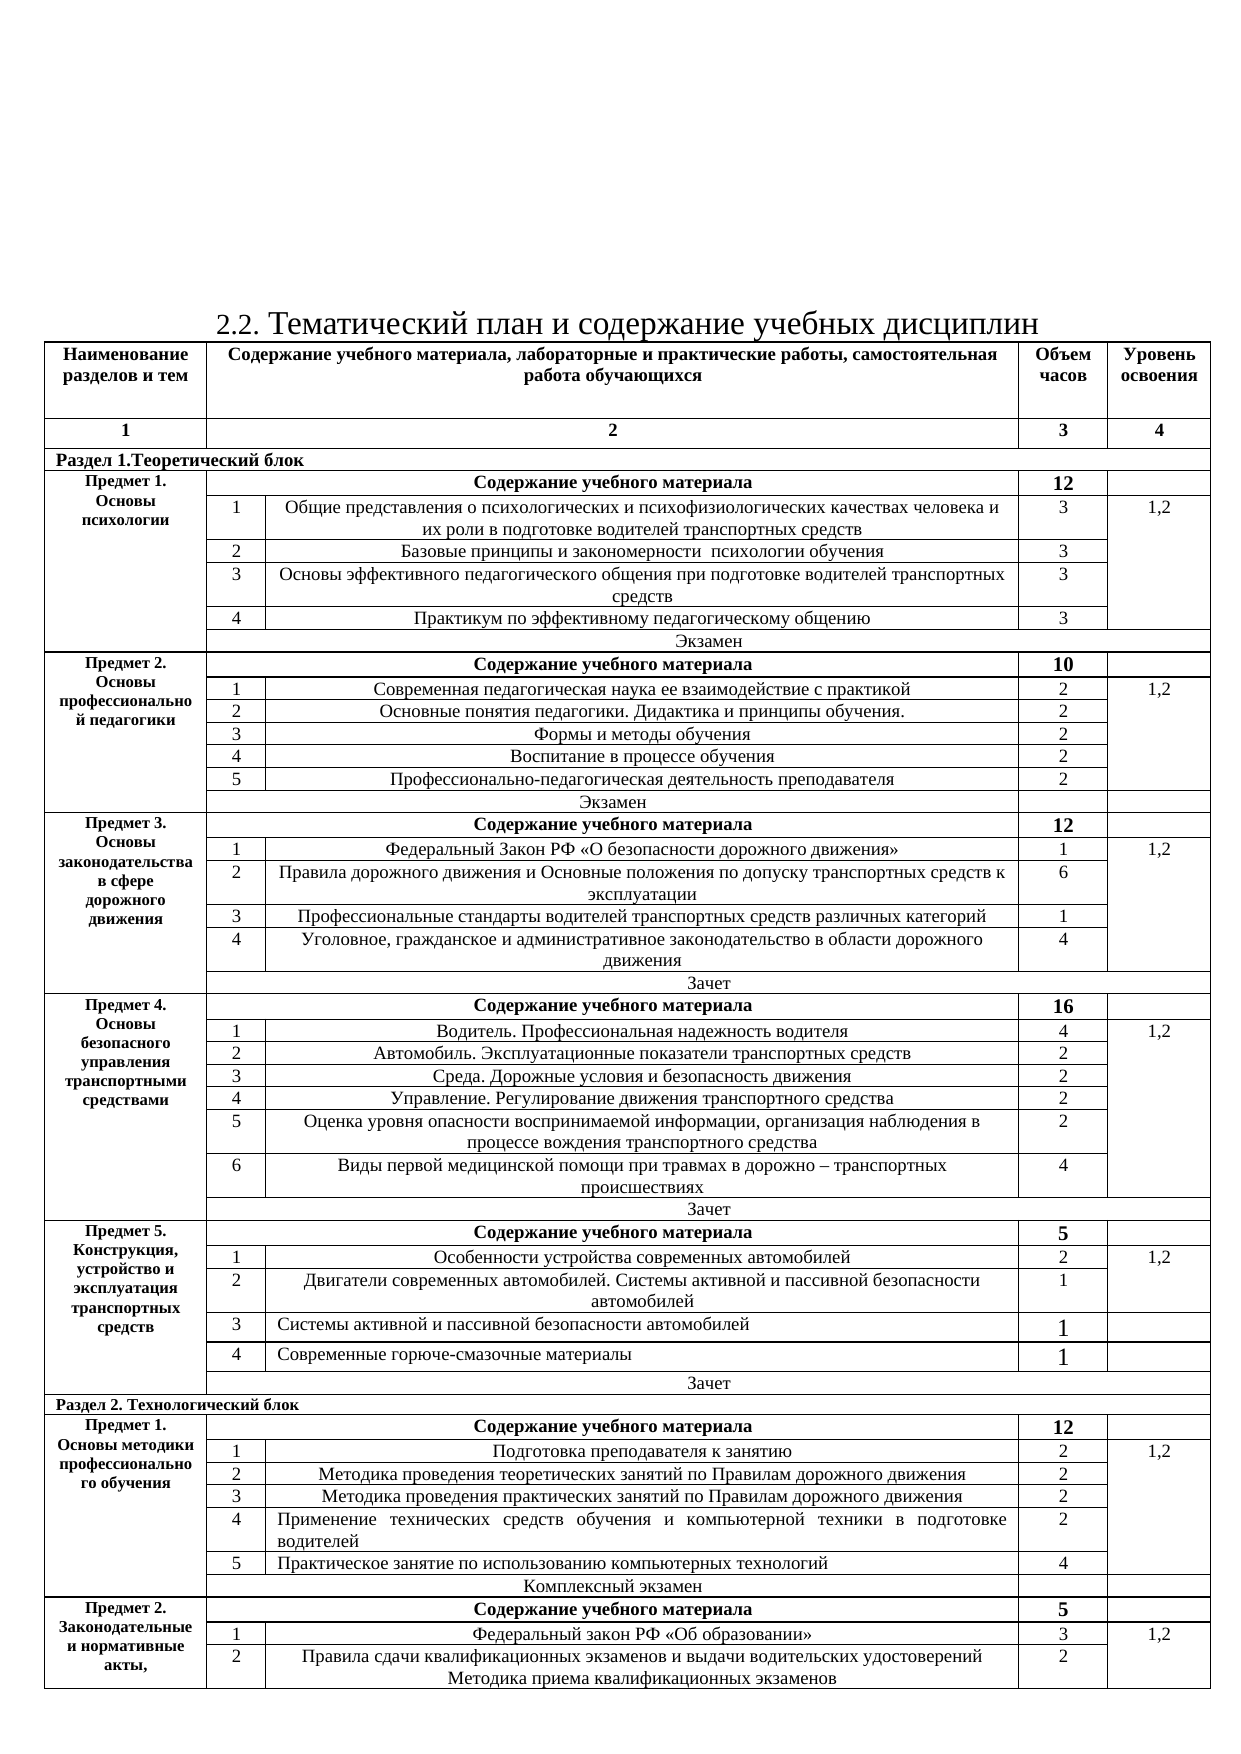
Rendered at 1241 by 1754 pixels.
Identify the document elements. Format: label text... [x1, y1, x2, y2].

table_cell 1 [207, 838, 265, 860]
table_header Наименование разделов и тем [45, 343, 206, 418]
table_cell Зачет [207, 1372, 1210, 1394]
table_cell [1108, 1415, 1210, 1439]
table_cell Виды первой медицинской помощи при травмах в дорожно – транспортных происшествиях [266, 1154, 1018, 1197]
table_cell [1108, 1598, 1210, 1621]
table_cell 3 [1019, 563, 1107, 606]
table_cell 3 [1019, 419, 1107, 447]
table_cell 3 [207, 1065, 265, 1086]
table_cell 2 [1019, 1246, 1107, 1267]
table_cell [1108, 994, 1210, 1018]
table_cell Предмет 2. Основы профессиональной педагогики [45, 653, 206, 812]
table_cell 4 [207, 1087, 265, 1109]
table_cell Воспитание в процессе обучения [266, 745, 1018, 767]
table_cell Двигатели современных автомобилей. Системы активной и пассивной безопасности автомобилей [266, 1269, 1018, 1312]
table_cell Методика проведения теоретических занятий по Правилам дорожного движения [266, 1463, 1018, 1484]
table_cell Содержание учебного материала [207, 471, 1018, 495]
table_cell Правила дорожного движения и Основные положения по допуску транспортных средств к эксплуатации [266, 861, 1018, 904]
table_cell 4 [207, 1343, 265, 1371]
table_cell [1019, 1575, 1107, 1596]
table_cell Среда. Дорожные условия и безопасность движения [266, 1065, 1018, 1086]
table_cell 4 [1019, 1020, 1107, 1041]
table_cell Комплексный экзамен [207, 1575, 1018, 1596]
table_cell 2 [1019, 1485, 1107, 1507]
table_cell Формы и методы обучения [266, 723, 1018, 744]
table_cell 1,2 [1108, 1020, 1210, 1197]
table_cell 2 [207, 861, 265, 904]
table_cell Предмет 4. Основы безопасного управления транспортными средствами [45, 994, 206, 1220]
table_cell 1 [1019, 905, 1107, 927]
table_cell Подготовка преподавателя к занятию [266, 1440, 1018, 1462]
table_cell Профессионально-педагогическая деятельность преподавателя [266, 768, 1018, 789]
table_cell 1 [207, 1623, 265, 1644]
table_cell Современная педагогическая наука ее взаимодействие с практикой [266, 678, 1018, 699]
table_cell 6 [207, 1154, 265, 1197]
table_cell 2 [207, 419, 1018, 447]
table_cell Предмет 3. Основы законодательства в сфере дорожного движения [45, 813, 206, 993]
table_cell [1108, 1221, 1210, 1245]
table_cell 2 [207, 700, 265, 722]
table_cell 2 [1019, 1087, 1107, 1109]
table_cell 2 [1019, 1042, 1107, 1064]
table_cell Общие представления о психологических и психофизиологических качествах человека и их роли в подготовке водителей транспортных средств [266, 496, 1018, 539]
table_cell 2 [1019, 1463, 1107, 1484]
table_cell Зачет [207, 972, 1210, 993]
table_cell 2 [1019, 723, 1107, 744]
table_header Содержание учебного материала, лабораторные и практические работы, самостоятельная работа обучающихся [207, 343, 1018, 418]
table_cell Экзамен [207, 630, 1210, 651]
table_cell 4 [1019, 1154, 1107, 1197]
table_cell 2 [1019, 1645, 1107, 1688]
table_cell Раздел 1.Теоретический блок [45, 449, 1210, 470]
table_cell 1 [1019, 838, 1107, 860]
table_cell 5 [207, 1110, 265, 1153]
table_cell [1019, 791, 1107, 812]
table_cell 4 [1019, 928, 1107, 971]
table_cell [1108, 1313, 1210, 1341]
table_cell 1 [207, 1246, 265, 1267]
table_cell 2 [1019, 745, 1107, 767]
table_cell Содержание учебного материала [207, 813, 1018, 837]
table_cell Водитель. Профессиональная надежность водителя [266, 1020, 1018, 1041]
table_cell 2 [207, 1463, 265, 1484]
table_cell [1108, 1575, 1210, 1596]
table_cell 2 [207, 1042, 265, 1064]
table_cell 1,2 [1108, 678, 1210, 789]
table_cell Зачет [207, 1198, 1210, 1220]
table_cell Федеральный закон РФ «Об образовании» [266, 1623, 1018, 1644]
table_cell 4 [1019, 1552, 1107, 1574]
table_cell Федеральный Закон РФ «О безопасности дорожного движения» [266, 838, 1018, 860]
table_cell 3 [1019, 607, 1107, 629]
table_cell Предмет 2. Законодательные и нормативные акты, регламентирующие подготовку водителей транспортных средств [45, 1598, 206, 1688]
table_cell Применение технических средств обучения и компьютерной техники в подготовке водителей [266, 1508, 1018, 1551]
table_cell Уголовное, гражданское и административное законодательство в области дорожного движения [266, 928, 1018, 971]
table_cell Содержание учебного материала [207, 1415, 1018, 1439]
table_cell 1 [1019, 1313, 1107, 1341]
table_cell 2 [1019, 678, 1107, 699]
table_cell Профессиональные стандарты водителей транспортных средств различных категорий [266, 905, 1018, 927]
text 2.2. Тематический план и содержание учебных дисциплин [89, 303, 1167, 341]
table_cell 2 [1019, 768, 1107, 789]
table_cell 1 [207, 1020, 265, 1041]
table_cell Предмет 5. Конструкция, устройство и эксплуатация транспортных средств [45, 1221, 206, 1394]
table_cell Содержание учебного материала [207, 1598, 1018, 1621]
table_cell 5 [1019, 1598, 1107, 1621]
table_cell Практикум по эффективному педагогическому общению [266, 607, 1018, 629]
table_cell [1108, 791, 1210, 812]
table_cell 4 [207, 1508, 265, 1551]
table_cell 2 [1019, 700, 1107, 722]
table_cell 16 [1019, 994, 1107, 1018]
table_cell 3 [207, 905, 265, 927]
table_cell Раздел 2. Технологический блок [45, 1395, 1210, 1414]
table_cell 1 [45, 419, 206, 447]
table_cell 5 [1019, 1221, 1107, 1245]
table_header Уровень освоения [1108, 343, 1210, 418]
table_cell 3 [207, 563, 265, 606]
table_cell 2 [1019, 1508, 1107, 1551]
table_cell Методика проведения практических занятий по Правилам дорожного движения [266, 1485, 1018, 1507]
table_cell 3 [1019, 496, 1107, 539]
table_cell 5 [207, 1552, 265, 1574]
table_cell Базовые принципы и закономерности психологии обучения [266, 540, 1018, 562]
table_cell Управление. Регулирование движения транспортного средства [266, 1087, 1018, 1109]
table_cell 3 [207, 723, 265, 744]
table_cell 1 [207, 1440, 265, 1462]
table_cell 1 [1019, 1269, 1107, 1312]
table_cell Практическое занятие по использованию компьютерных технологий [266, 1552, 1018, 1574]
table_cell 1,2 [1108, 1440, 1210, 1574]
table_cell [1108, 653, 1210, 676]
table_cell 5 [207, 768, 265, 789]
table_cell Правила сдачи квалификационных экзаменов и выдачи водительских удостоверений Методика приема квалификационных экзаменов [266, 1645, 1018, 1688]
table_cell 12 [1019, 813, 1107, 837]
table_cell 6 [1019, 861, 1107, 904]
table_cell 4 [207, 928, 265, 971]
table_cell Содержание учебного материала [207, 994, 1018, 1018]
table_cell Содержание учебного материала [207, 1221, 1018, 1245]
table_cell 1,2 [1108, 838, 1210, 971]
table_cell 1,2 [1108, 496, 1210, 629]
table_cell 4 [207, 607, 265, 629]
table_cell Оценка уровня опасности воспринимаемой информации, организация наблюдения в процессе вождения транспортного средства [266, 1110, 1018, 1153]
table_cell 2 [207, 1645, 265, 1688]
table_cell 1 [1019, 1343, 1107, 1371]
table_cell 4 [1108, 419, 1210, 447]
table_cell Автомобиль. Эксплуатационные показатели транспортных средств [266, 1042, 1018, 1064]
table_cell 1 [207, 496, 265, 539]
table_cell Экзамен [207, 791, 1018, 812]
table_cell 2 [1019, 1110, 1107, 1153]
table_cell Основные понятия педагогики. Дидактика и принципы обучения. [266, 700, 1018, 722]
table_cell Особенности устройства современных автомобилей [266, 1246, 1018, 1267]
table_cell [1108, 813, 1210, 837]
table_cell 1,2 [1108, 1246, 1210, 1312]
table_cell 3 [1019, 540, 1107, 562]
table_cell 2 [207, 540, 265, 562]
table_cell 12 [1019, 1415, 1107, 1439]
table_cell 3 [207, 1485, 265, 1507]
table_cell 1 [207, 678, 265, 699]
table_cell [1108, 471, 1210, 495]
table_cell Содержание учебного материала [207, 653, 1018, 676]
table_cell 3 [207, 1313, 265, 1341]
table_cell 2 [1019, 1440, 1107, 1462]
table_cell 12 [1019, 471, 1107, 495]
table_cell Основы эффективного педагогического общения при подготовке водителей транспортных средств [266, 563, 1018, 606]
table_cell 2 [1019, 1065, 1107, 1086]
table_cell [1108, 1343, 1210, 1371]
table_cell Предмет 1. Основы методики профессионального обучения [45, 1415, 206, 1596]
table_cell Системы активной и пассивной безопасности автомобилей [266, 1313, 1018, 1341]
table_cell 4 [207, 745, 265, 767]
table_header Объем часов [1019, 343, 1107, 418]
table_cell Современные горюче-смазочные материалы [266, 1343, 1018, 1371]
table_cell Предмет 1. Основы психологии [45, 471, 206, 651]
table_cell 2 [207, 1269, 265, 1312]
table_cell 10 [1019, 653, 1107, 676]
table_cell 3 [1019, 1623, 1107, 1644]
table_cell 1,2 [1108, 1623, 1210, 1688]
